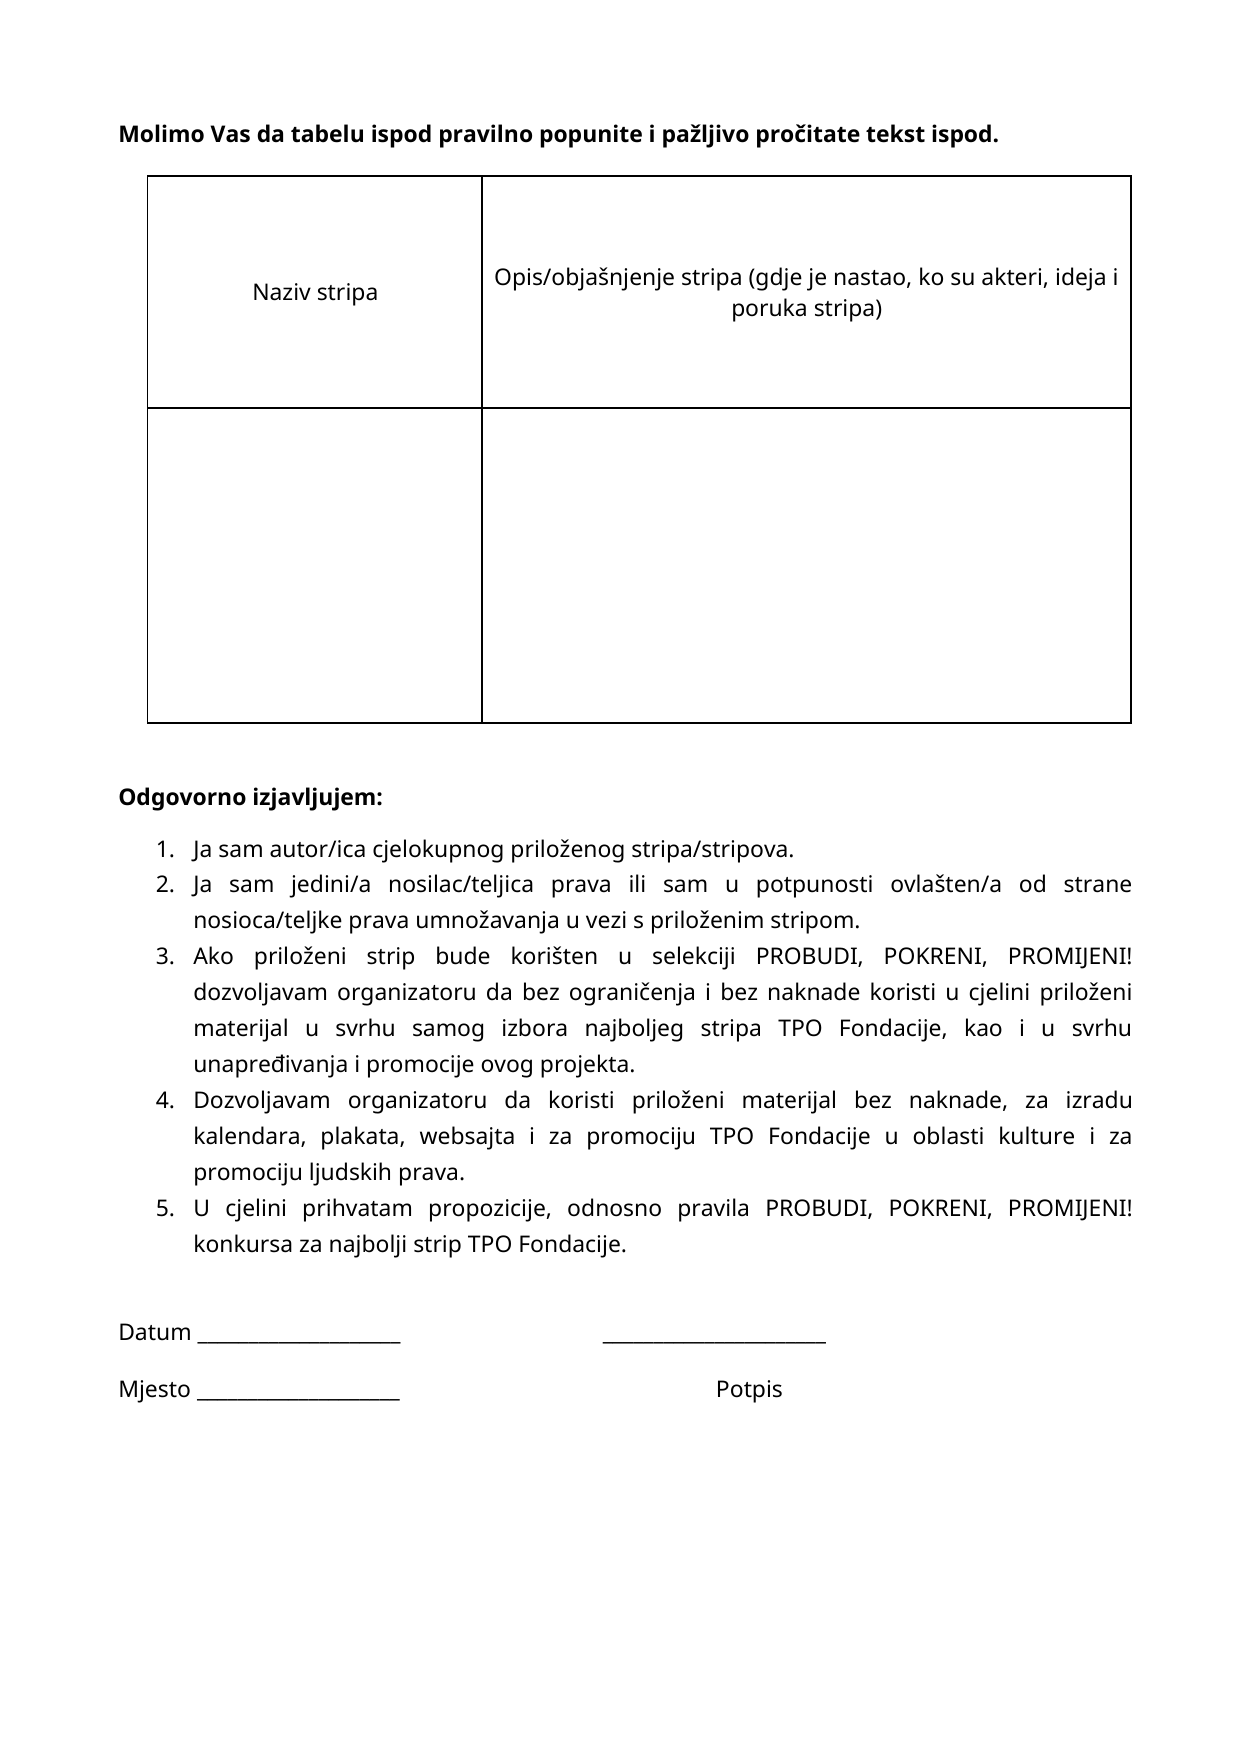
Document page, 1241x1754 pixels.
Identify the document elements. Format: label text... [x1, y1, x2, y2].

table_header Opis/objašnjenje stripa (gdje je nastao, ko su akteri, ideja i poruka stripa) [483, 177, 1130, 407]
text Mjesto ____________________ Potpis [118, 1373, 1134, 1404]
table_header Naziv stripa [148, 177, 481, 407]
table_cell [483, 409, 1130, 722]
list Ja sam jedini/a nosilac/teljica prava ili sam u potpunosti ovlašten/a od strane nosioca/teljke prava umnožavanja u vezi s priloženim stripom. [156, 868, 1134, 936]
text Datum ____________________ ______________________ [118, 1316, 1134, 1347]
list Ako priloženi strip bude korišten u selekciji PROBUDI, POKRENI, PROMIJENI! dozvoljavam organizatoru da bez ograničenja i bez naknade koristi u cjelini priloženi materijal u svrhu samog izbora najboljeg stripa TPO Fondacije, kao i u svrhu unapređivanja i promocije ovog projekta. [156, 940, 1134, 1079]
text Odgovorno izjavljujem: [118, 780, 1134, 812]
list Ja sam autor/ica cjelokupnog priloženog stripa/stripova. [156, 832, 1134, 864]
list U cjelini prihvatam propozicije, odnosno pravila PROBUDI, POKRENI, PROMIJENI! konkursa za najbolji strip TPO Fondacije. [156, 1192, 1134, 1259]
text Molimo Vas da tabelu ispod pravilno popunite i pažljivo pročitate tekst ispod. [118, 118, 1134, 149]
list Dozvoljavam organizatoru da koristi priloženi materijal bez naknade, za izradu kalendara, plakata, websajta i za promociju TPO Fondacije u oblasti kulture i za promociju ljudskih prava. [156, 1084, 1134, 1187]
table_cell [148, 409, 481, 722]
